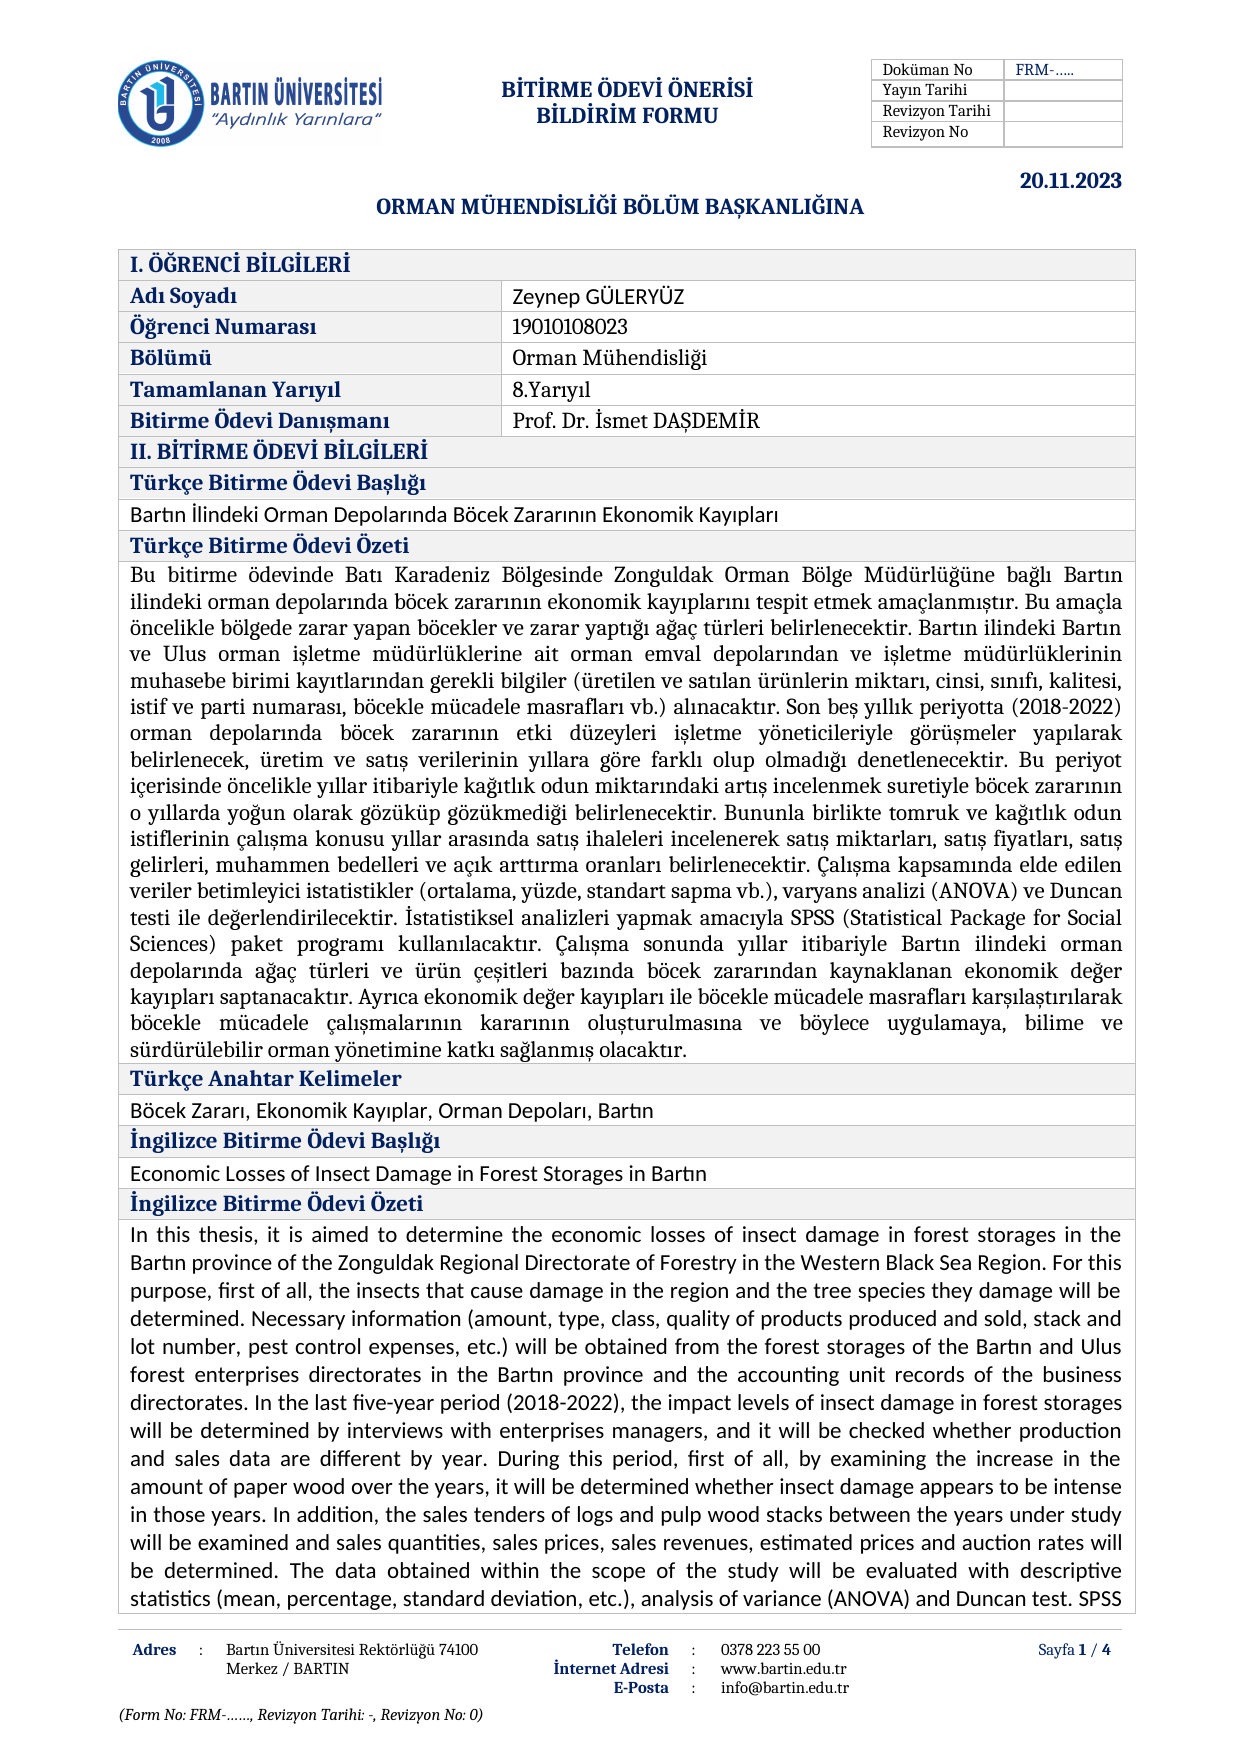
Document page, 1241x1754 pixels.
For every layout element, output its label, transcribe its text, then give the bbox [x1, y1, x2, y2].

table_cell [502, 343, 1135, 373]
table_cell Öğrenci Numarası [119, 312, 501, 342]
picture [118, 60, 382, 147]
text ORMAN MÜHENDİSLİĞİ BÖLÜM BAŞKANLIĞINA [118, 194, 1122, 221]
table_cell Tamamlanan Yarıyıl [119, 375, 501, 405]
table_cell Türkçe Bitirme Ödevi Özeti [119, 531, 1135, 561]
table_cell Bitirme Ödevi Danışmanı [119, 406, 501, 436]
table_cell [502, 312, 1135, 342]
table_cell Bu bitirme ödevinde Batı Karadeniz Bölgesinde Zonguldak Orman Bölge Müdürlüğüne bağlı Bartın ilindeki orman depolarında böcek zararının ekonomik kayıplarını tespit etmek amaçlanmıştır. Bu amaçla öncelikle bölgede zarar yapan böcekler ve zarar yaptığı ağaç türleri belirlenecektir. Bartın ilindeki Bartın ve Ulus orman işletme müdürlüklerine ait orman emval depolarından ve işletme müdürlüklerinin muhasebe birimi kayıtlarından gerekli bilgiler (üretilen ve satılan ürünlerin miktarı, cinsi, sınıfı, kalitesi, istif ve parti numarası, böcekle mücadele masrafları vb.) alınacaktır. Son beş yıllık periyotta (2018-2022) orman depolarında böcek zararının etki düzeyleri işletme yöneticileriyle görüşmeler yapılarak belirlenecek, üretim ve satış verilerinin yıllara göre farklı olup olmadığı denetlenecektir. Bu periyot içerisinde öncelikle yıllar itibariyle kağıtlık odun miktarındaki artış incelenmek suretiyle böcek zararının o yıllarda yoğun olarak gözüküp gözükmediği belirlenecektir. Bununla birlikte tomruk ve kağıtlık odun istiflerinin çalışma konusu yıllar arasında satış ihaleleri incelenerek satış miktarları, satış fiyatları, satış gelirleri, muhammen bedelleri ve açık arttırma oranları belirlenecektir. Çalışma kapsamında elde edilen veriler betimleyici istatistikler (ortalama, yüzde, standart sapma vb.), varyans analizi (ANOVA) ve Duncan testi ile değerlendirilecektir. İstatistiksel analizleri yapmak amacıyla SPSS (Statistical Package for Social Sciences) paket programı kullanılacaktır. Çalışma sonunda yıllar itibariyle Bartın ilindeki orman depolarında ağaç türleri ve ürün çeşitleri bazında böcek zararından kaynaklanan ekonomik değer kayıpları saptanacaktır. Ayrıca ekonomik değer kayıpları ile böcekle mücadele masrafları karşılaştırılarak böcekle mücadele çalışmalarının kararının oluşturulmasına ve böylece uygulamaya, bilime ve sürdürülebilir orman yönetimine katkı sağlanmış olacaktır. [119, 562, 1135, 1063]
table_cell Bölümü [119, 343, 501, 373]
table_cell [502, 406, 1135, 436]
table_cell Türkçe Anahtar Kelimeler [119, 1064, 1135, 1094]
table_cell Türkçe Bitirme Ödevi Başlığı [119, 468, 1135, 498]
table_cell Adı Soyadı [119, 281, 501, 311]
table_cell II. BİTİRME ÖDEVİ BİLGİLERİ [119, 437, 1135, 467]
table_cell [502, 375, 1135, 405]
table_cell İngilizce Bitirme Ödevi Özeti [119, 1189, 1135, 1219]
table_header I. ÖĞRENCİ BİLGİLERİ [119, 250, 1135, 280]
table_cell İngilizce Bitirme Ödevi Başlığı [119, 1126, 1135, 1157]
